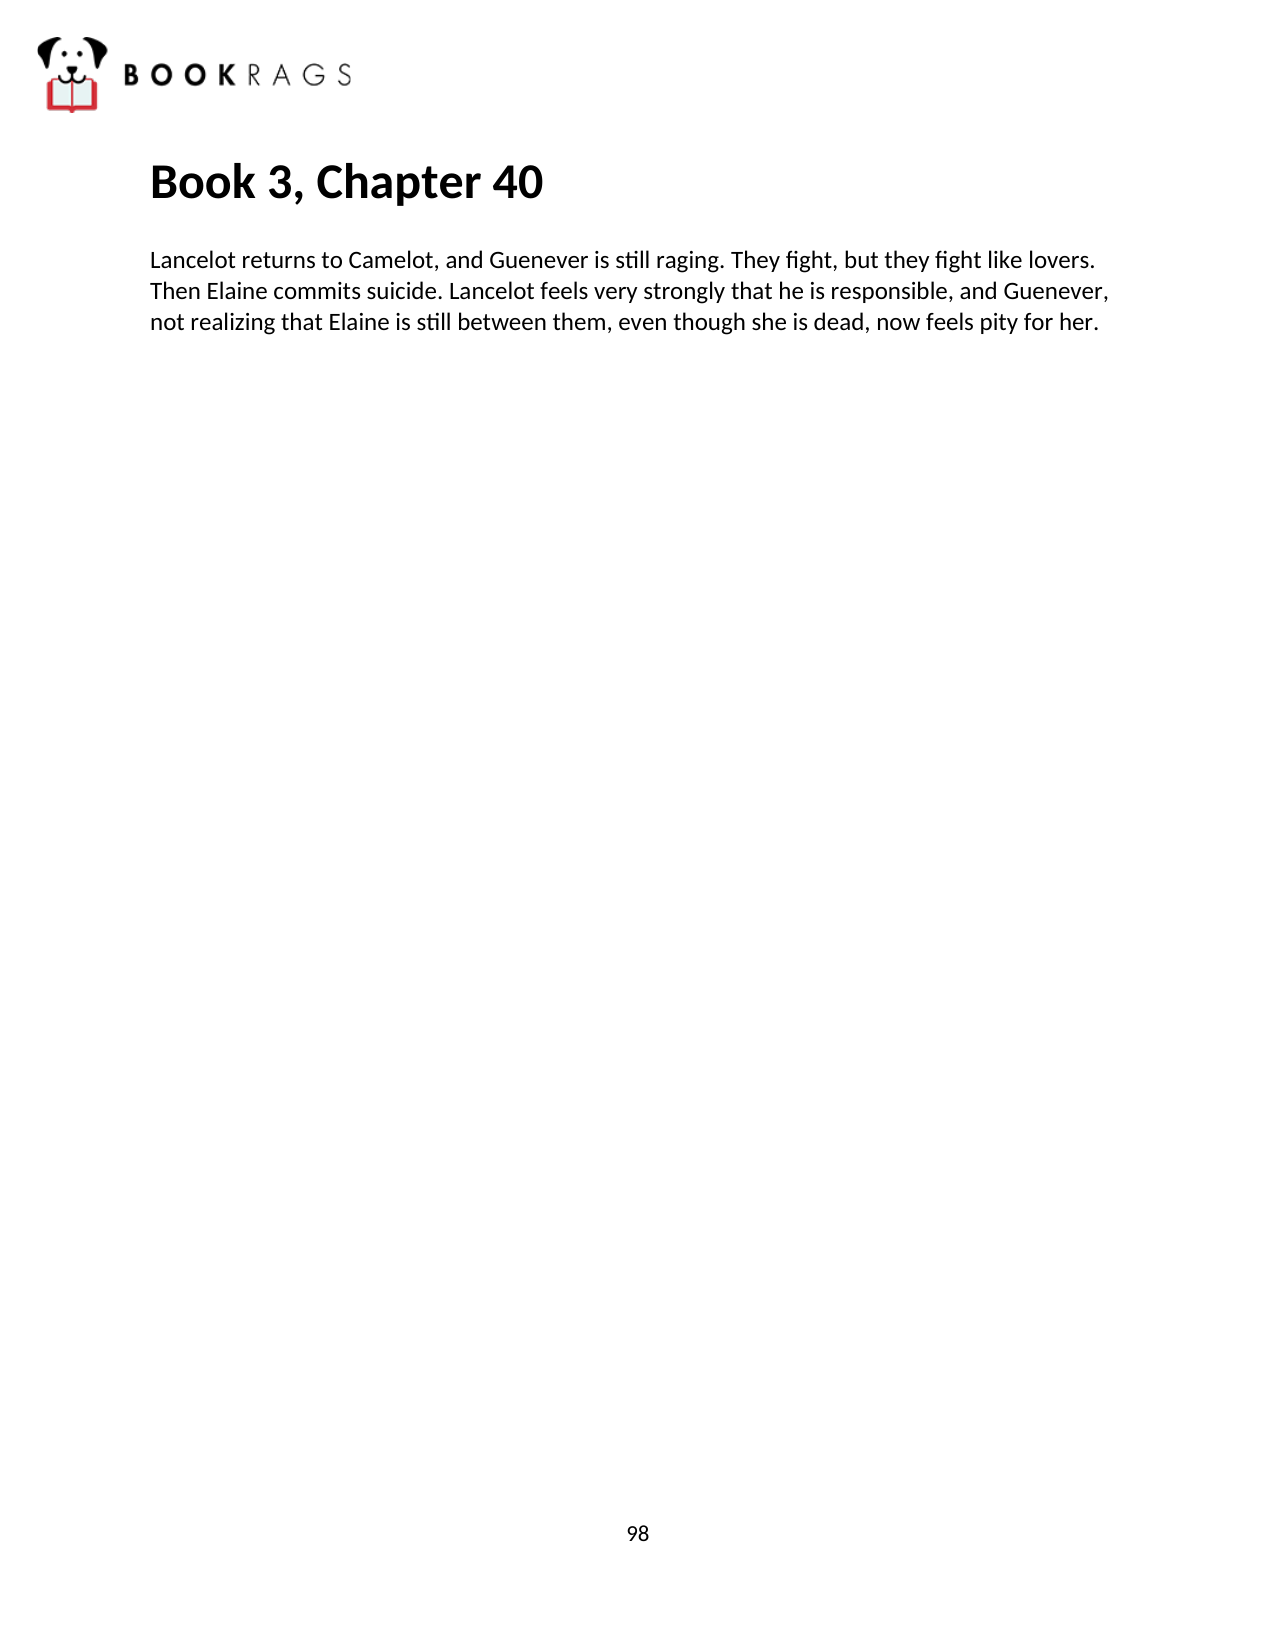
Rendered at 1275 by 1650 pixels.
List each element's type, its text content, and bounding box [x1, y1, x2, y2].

text Book 3, Chapter 40 [150, 150, 1125, 211]
text Lancelot returns to Camelot, and Guenever is still raging. They fight, but they fight like lovers. Then Elaine commits suicide. Lancelot feels very strongly that he is responsible, and Guenever, not realizing that Elaine is still between them, even though she is dead, now feels pity for her. [150, 244, 1125, 336]
picture [37, 37, 351, 113]
